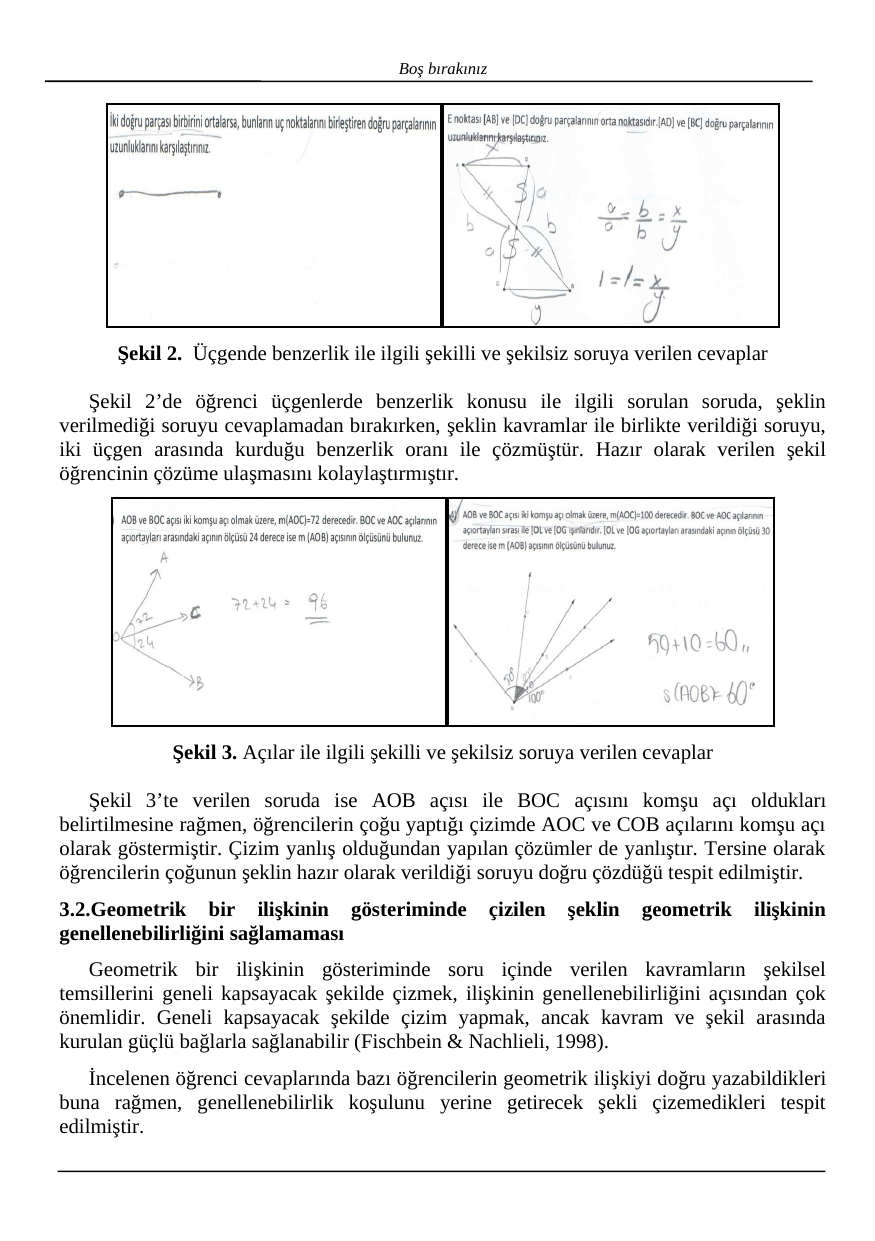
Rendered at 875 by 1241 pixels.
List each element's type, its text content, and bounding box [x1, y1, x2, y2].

picture [108, 105, 440, 326]
text Şekil 3. Açılar ile ilgili şekilli ve şekilsiz soruya verilen cevaplar [59, 740, 827, 764]
text Şekil 2. Üçgende benzerlik ile ilgili şekilli ve şekilsiz soruya verilen cevaplar [59, 340, 827, 364]
text Geometrik bir ilişkinin gösteriminde soru içinde verilen kavramların şekilsel temsillerini geneli kapsayacak şekilde çizmek, ilişkinin genellenebilirliğini açısından çok önemlidir. Geneli kapsayacak şekilde çizim yapmak, ancak kavram ve şekil arasında kurulan güçlü bağlarla sağlanabilir (Fischbein & Nachlieli, 1998). [59, 957, 827, 1053]
picture [444, 105, 778, 326]
text İncelenen öğrenci cevaplarında bazı öğrencilerin geometrik ilişkiyi doğru yazabildikleri buna rağmen, genellenebilirlik koşulunu yerine getirecek şekli çizemedikleri tespit edilmiştir. [59, 1066, 827, 1138]
picture [113, 499, 445, 725]
list Şekil 3’te verilen soruda ise AOB açısı ile BOC açısını komşu açı oldukları belirtilmesine rağmen, öğrencilerin çoğu yaptığı çizimde AOC ve COB açılarını komşu açı olarak göstermiştir. Çizim yanlış olduğundan yapılan çözümler de yanlıştır. Tersine olarak öğrencilerin çoğunun şeklin hazır olarak verildiği soruyu doğru çözdüğü tespit edilmiştir. [59, 788, 827, 884]
text 3.2.Geometrik bir ilişkinin gösteriminde çizilen şeklin geometrik ilişkinin genellenebilirliğini sağlamaması [59, 897, 827, 945]
text Şekil 2’de öğrenci üçgenlerde benzerlik konusu ile ilgili sorulan soruda, şeklin verilmediği soruyu cevaplamadan bırakırken, şeklin kavramlar ile birlikte verildiği soruyu, iki üçgen arasında kurduğu benzerlik oranı ile çözmüştür. Hazır olarak verilen şekil öğrencinin çözüme ulaşmasını kolaylaştırmıştır. [59, 388, 827, 485]
picture [449, 499, 773, 725]
